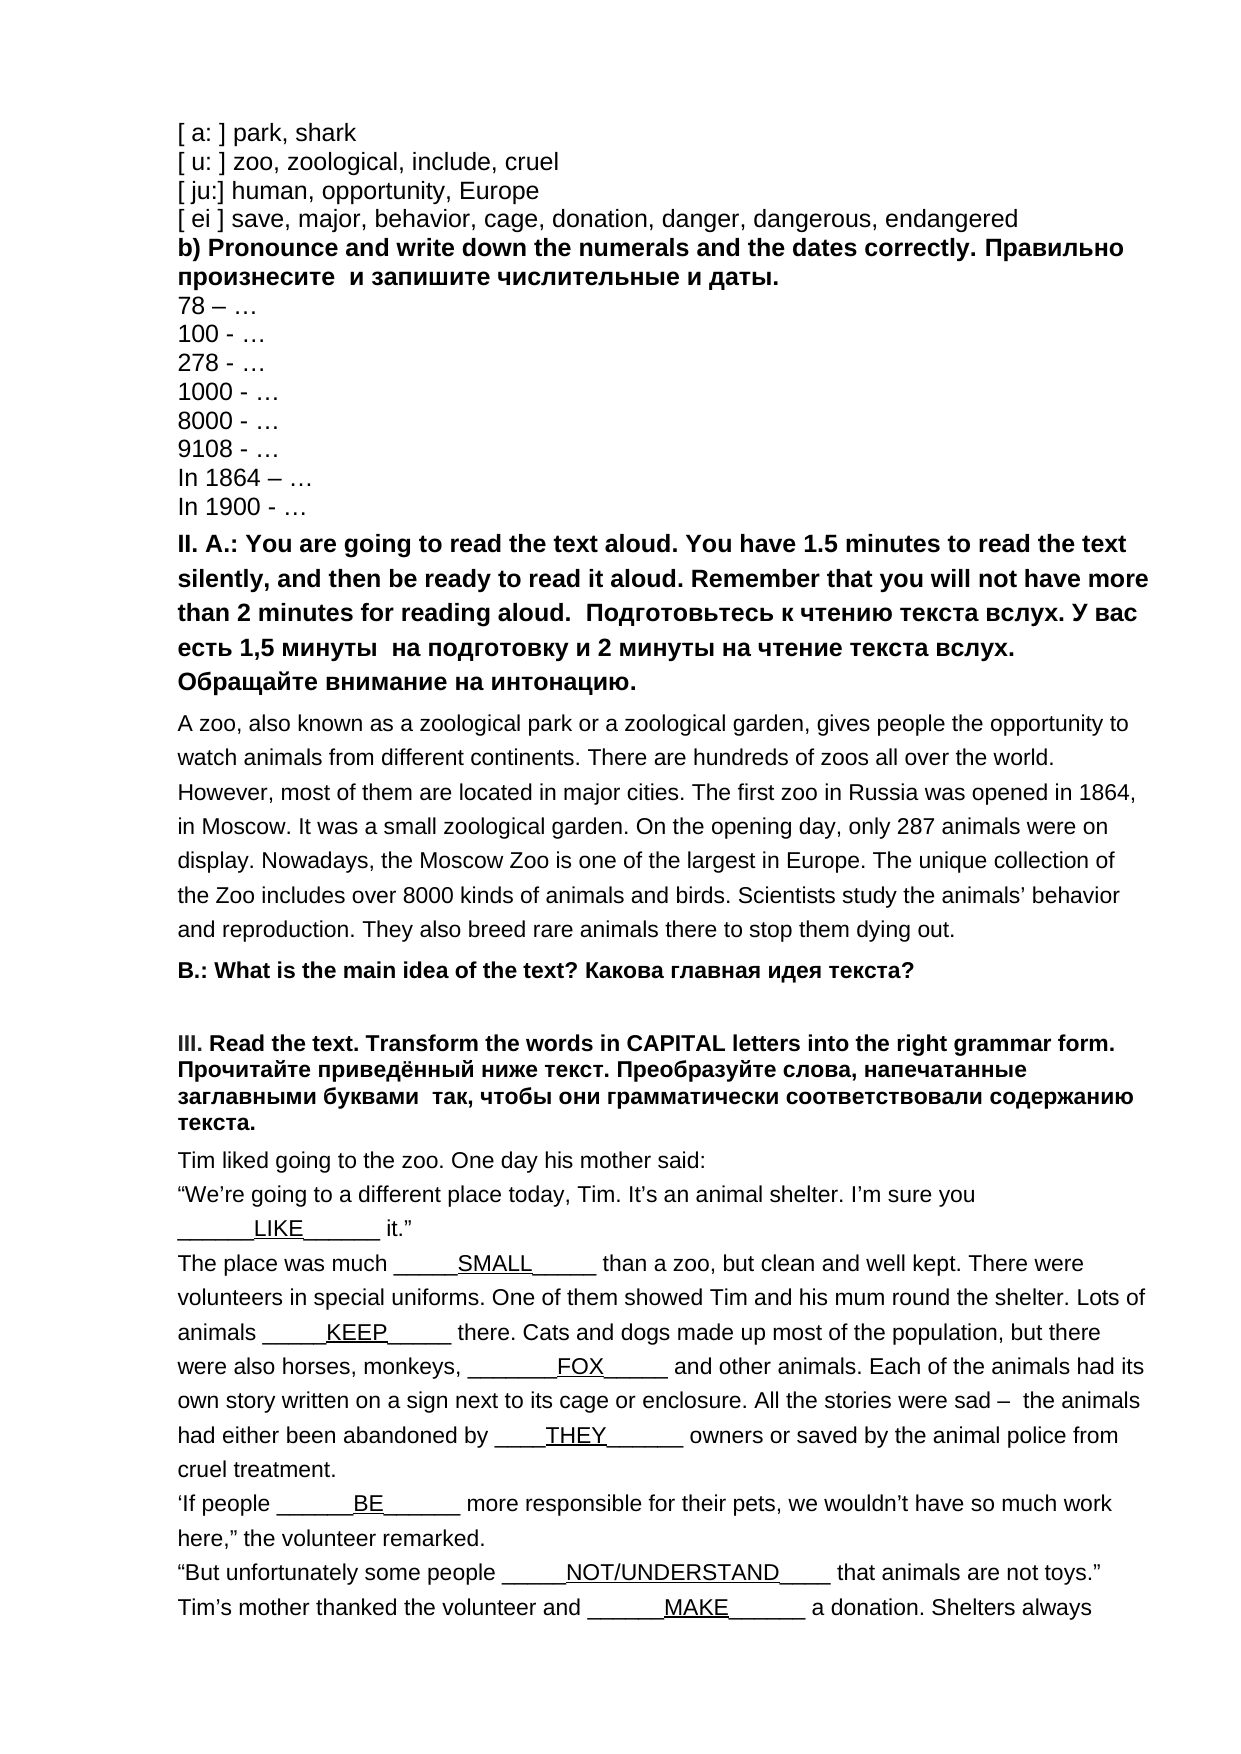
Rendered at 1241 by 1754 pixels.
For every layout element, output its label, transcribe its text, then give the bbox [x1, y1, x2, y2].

text III. Read the text. Transform the words in CAPITAL letters into the right grammar form. Прочитайте приведённый ниже текст. Преобразуйте слова, напечатанные заглавными буквами так, чтобы они грамматически соответствовали содержанию текста. [177, 1030, 1152, 1135]
text 100 - … [177, 319, 1152, 348]
text In 1864 – … [177, 463, 1152, 492]
text 9108 - … [177, 434, 1152, 463]
text In 1900 - … [177, 492, 1152, 521]
text [ a: ] park, shark [177, 118, 1152, 147]
text B.: What is the main idea of the text? Какова главная идея текста? [177, 949, 1152, 983]
text [ u: ] zoo, zoological, include, cruel [177, 147, 1152, 176]
text A zoo, also known as a zoological park or a zoological garden, gives people the opportunity to watch animals from different continents. There are hundreds of zoos all over the world. However, most of them are located in major cities. The first zoo in was opened in . It was a small zoological garden. On the opening day, only 287 animals were on display. Nowadays, the Moscow Zoo is one of the largest in . The unique collection of the Zoo includes over 8000 kinds of animals and birds. Scientists study the animals’ behavior and reproduction. They also breed rare animals there to stop them dying out. [177, 702, 1152, 942]
text [ ju:] human, opportunity, [177, 176, 1152, 204]
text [177, 1138, 1152, 1620]
text b) Pronounce and write down the numerals and the dates correctly. Правильно произнесите и запишите числительные и даты. [177, 233, 1152, 291]
text 278 - … [177, 348, 1152, 377]
text 1000 - … [177, 377, 1152, 406]
text 78 – … [177, 291, 1152, 319]
text II. A.: You are going to read the text aloud. You have 1.5 minutes to read the text silently, and then be ready to read it aloud. Remember that you will not have more than 2 minutes for reading aloud. Подготовьтесь к чтению текста вслух. У вас есть 1,5 минуты на подготовку и 2 минуты на чтение текста вслух. Обращайте внимание на интонацию. [177, 524, 1152, 696]
text 8000 - … [177, 406, 1152, 434]
text [ ei ] save, major, behavior, cage, donation, danger, dangerous, endangered [177, 204, 1152, 233]
